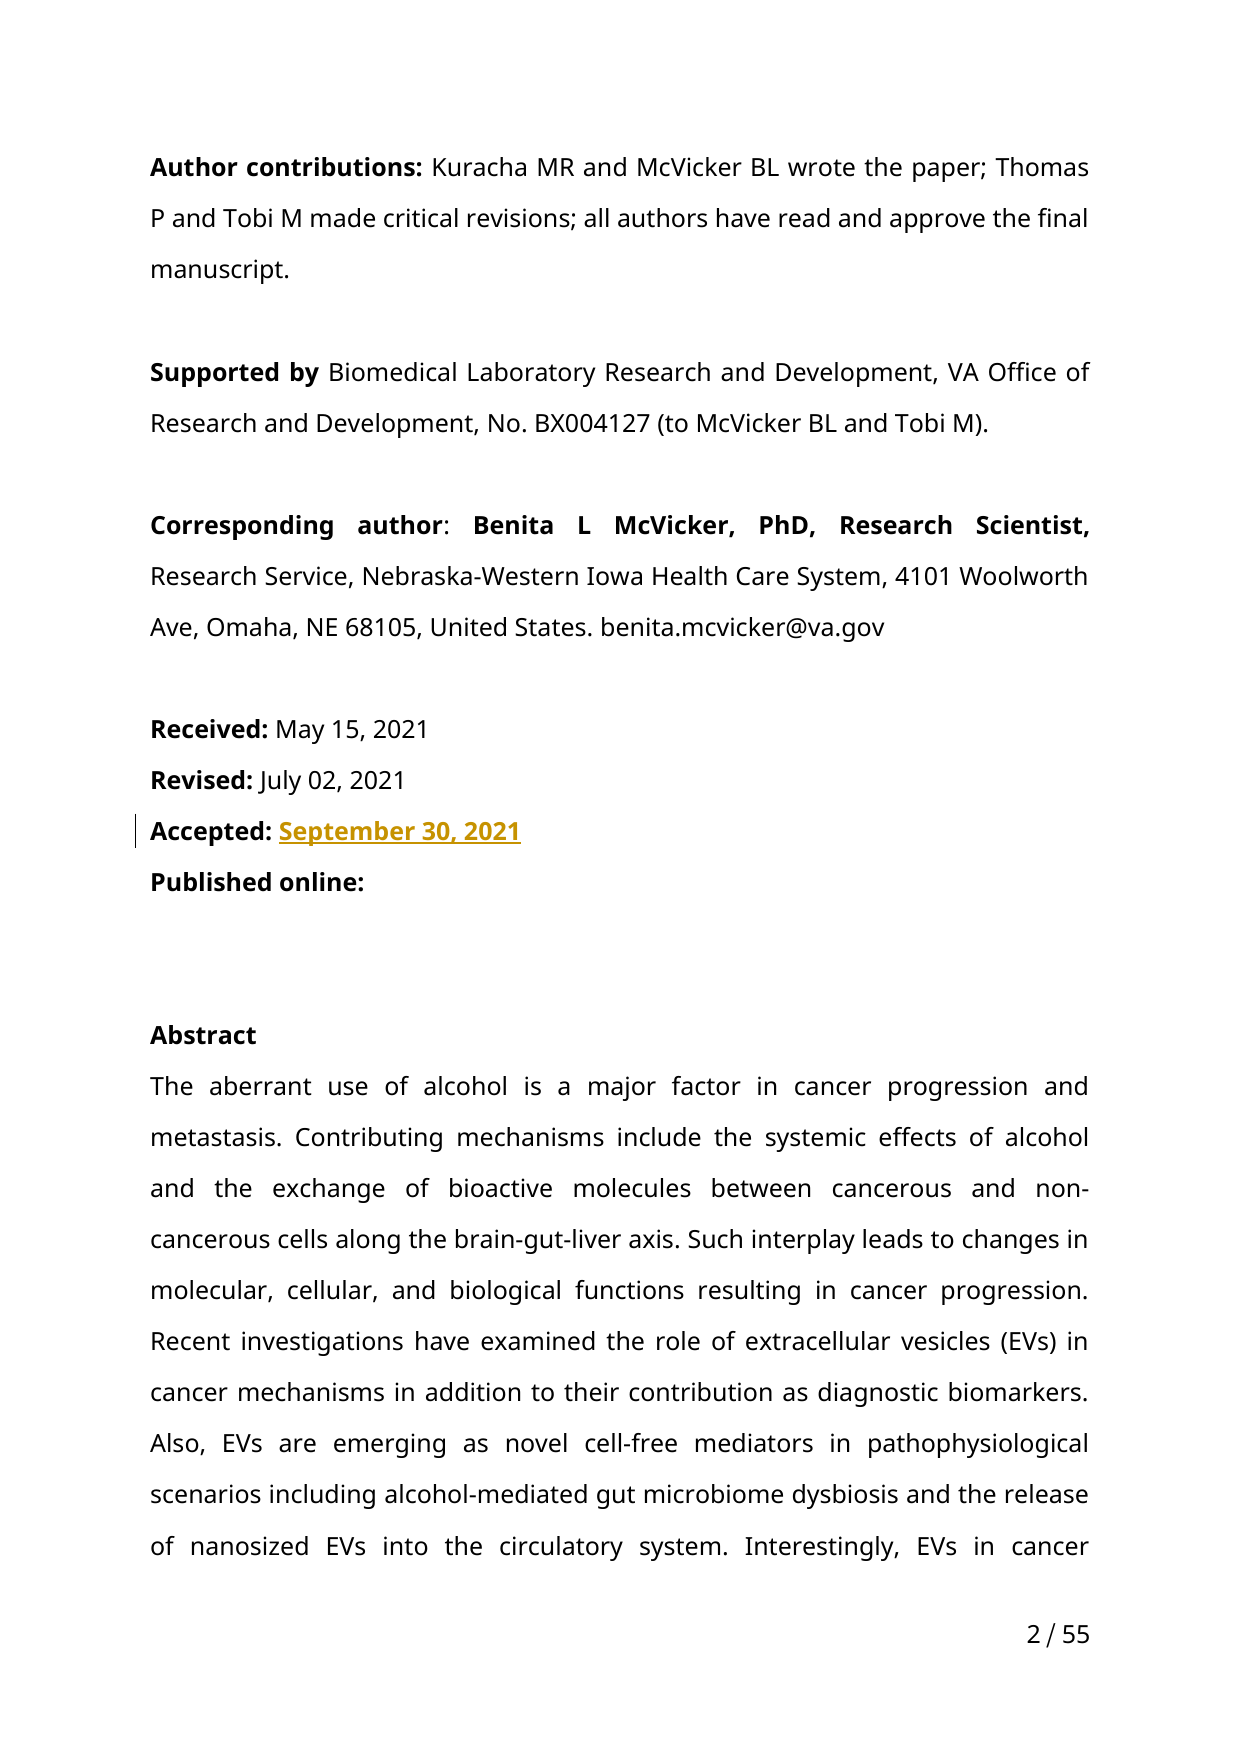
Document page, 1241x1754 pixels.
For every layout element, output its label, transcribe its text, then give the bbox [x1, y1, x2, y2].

text Supported by Biomedical Laboratory Research and Development, VA Office of Research and Development, No. BX004127 (to McVicker BL and Tobi M). [150, 354, 1090, 439]
text Abstract [150, 1018, 1090, 1052]
text Accepted: [150, 813, 1090, 848]
text Revised: July 02, 2021 [150, 762, 1090, 797]
text Author contributions: Kuracha MR and McVicker BL wrote the paper; Thomas P and Tobi M made critical revisions; all authors have read and approve the final manuscript. [150, 150, 1090, 286]
text Received: May 15, 2021 [150, 711, 1090, 746]
text Corresponding author: Benita L McVicker, PhD, Research Scientist, Research Service, Nebraska-Western Iowa Health Care System, 4101 Woolworth Ave, Omaha, NE 68105, United States. benita.mcvicker@va.gov [150, 507, 1090, 643]
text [150, 1069, 1090, 1562]
text Published online: [150, 864, 1090, 899]
